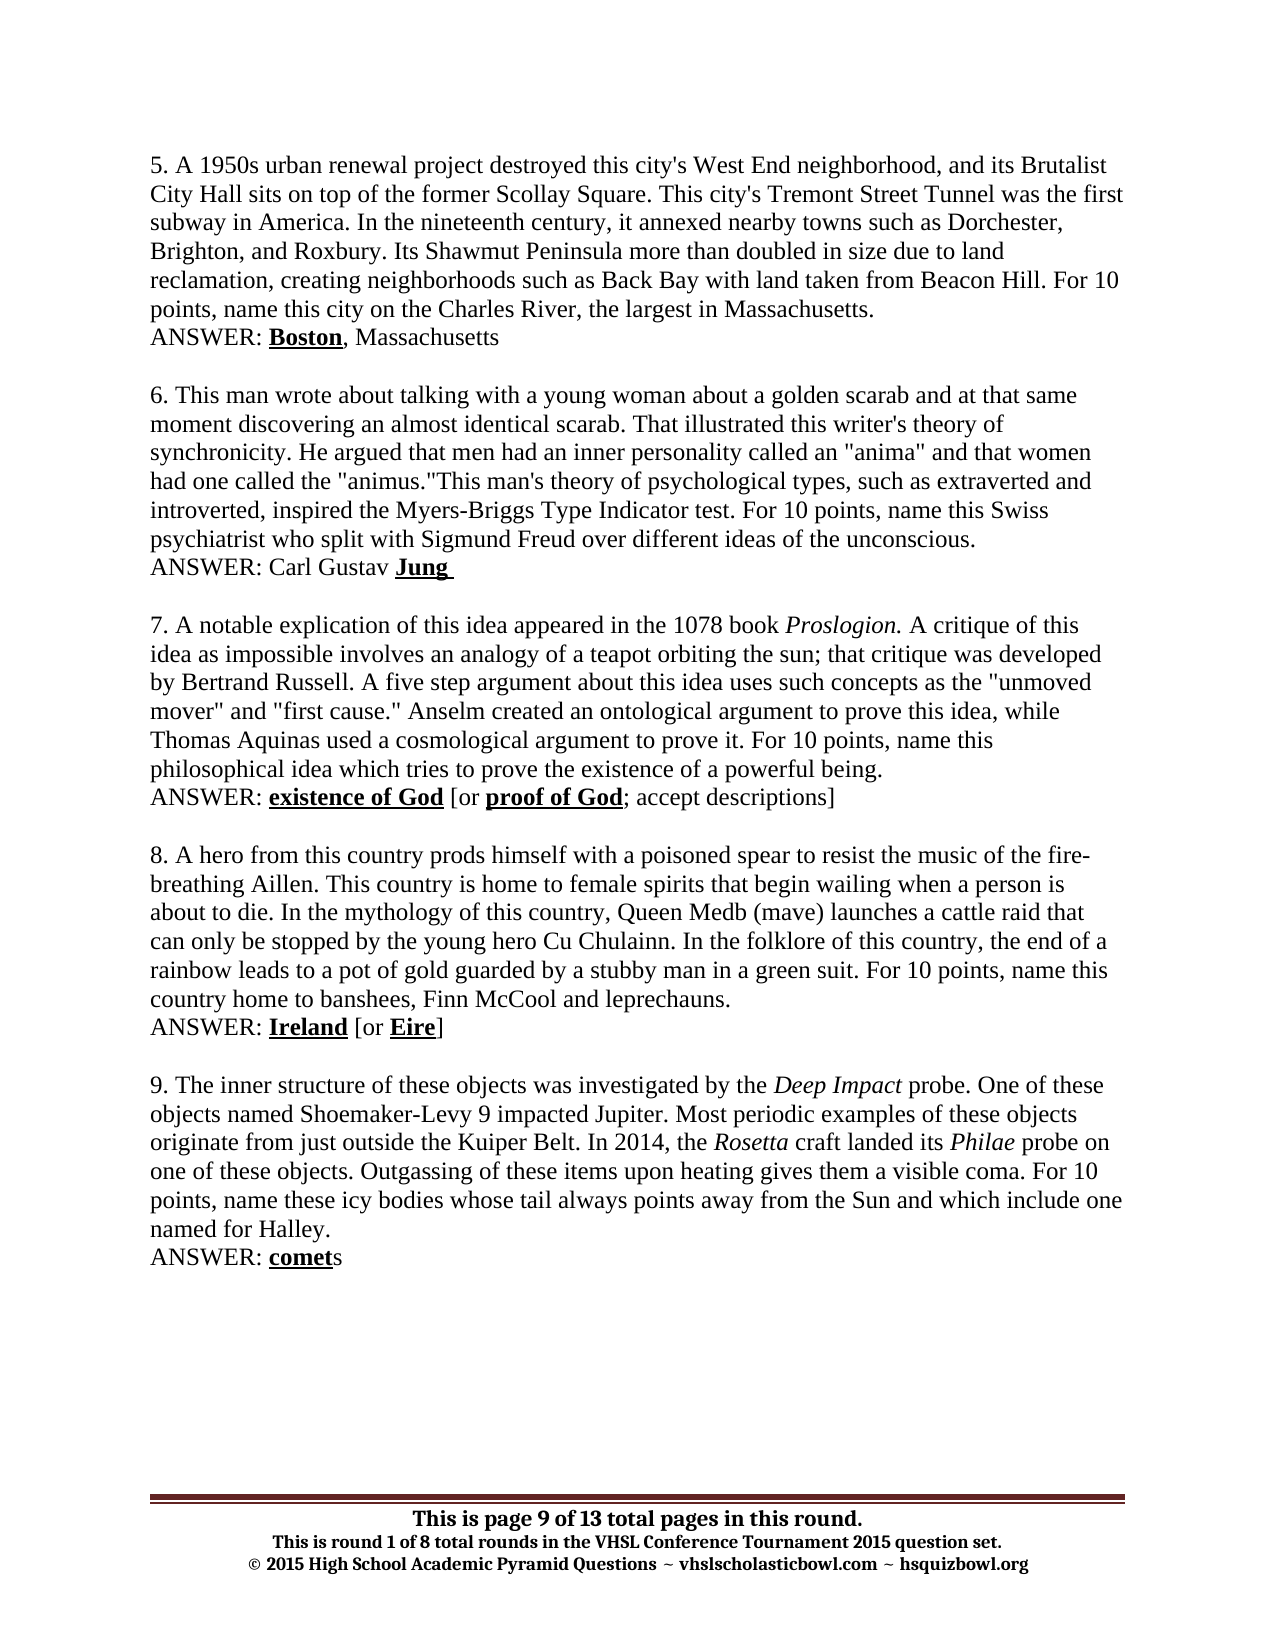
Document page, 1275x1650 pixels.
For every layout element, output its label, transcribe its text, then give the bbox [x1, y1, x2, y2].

text ANSWER: Carl Gustav Jung [150, 552, 1125, 581]
text 9. The inner structure of these objects was investigated by the Deep Impact probe. One of these objects named Shoemaker-Levy 9 impacted Jupiter. Most periodic examples of these objects originate from just outside the Kuiper Belt. In 2014, the Rosetta craft landed its Philae probe on one of these objects. Outgassing of these items upon heating gives them a visible coma. For 10 points, name these icy bodies whose tail always points away from the Sun and which include one named for Halley. ANSWER: comets [150, 1070, 1125, 1271]
text 7. A notable explication of this idea appeared in the 1078 book Proslogion. A critique of this idea as impossible involves an analogy of a teapot orbiting the sun; that critique was developed by Bertrand Russell. A five step argument about this idea uses such concepts as the "unmoved mover" and "first cause." Anselm created an ontological argument to prove this idea, while Thomas Aquinas used a cosmological argument to prove it. For 10 points, name this philosophical idea which tries to prove the existence of a powerful being. ANSWER: existence of God [or proof of God; accept descriptions] [150, 610, 1125, 811]
text 5. A 1950s urban renewal project destroyed this city's West End neighborhood, and its Brutalist City Hall sits on top of the former Scollay Square. This city's Tremont Street Tunnel was the first subway in America. In the nineteenth century, it annexed nearby towns such as Dorchester, Brighton, and Roxbury. Its Shawmut Peninsula more than doubled in size due to land reclamation, creating neighborhoods such as Back Bay with land taken from Beacon Hill. For 10 points, name this city on the Charles River, the largest in Massachusetts. ANSWER: Boston, Massachusetts [150, 150, 1125, 351]
text 6. This man wrote about talking with a young woman about a golden scarab and at that same moment discovering an almost identical scarab. That illustrated this writer's theory of synchronicity. He argued that men had an inner personality called an "anima" and that women had one called the "animus."This man's theory of psychological types, such as extraverted and introverted, inspired the Myers-Briggs Type Indicator test. For 10 points, name this Swiss psychiatrist who split with Sigmund Freud over different ideas of the unconscious. [150, 380, 1125, 552]
text 8. A hero from this country prods himself with a poisoned spear to resist the music of the fire-breathing Aillen. This country is home to female spirits that begin wailing when a person is about to die. In the mythology of this country, Queen Medb (mave) launches a cattle raid that can only be stopped by the young hero Cu Chulainn. In the folklore of this country, the end of a rainbow leads to a pot of gold guarded by a stubby man in a green suit. For 10 points, name this country home to banshees, Finn McCool and leprechauns. ANSWER: Ireland [or Eire] [150, 840, 1125, 1041]
